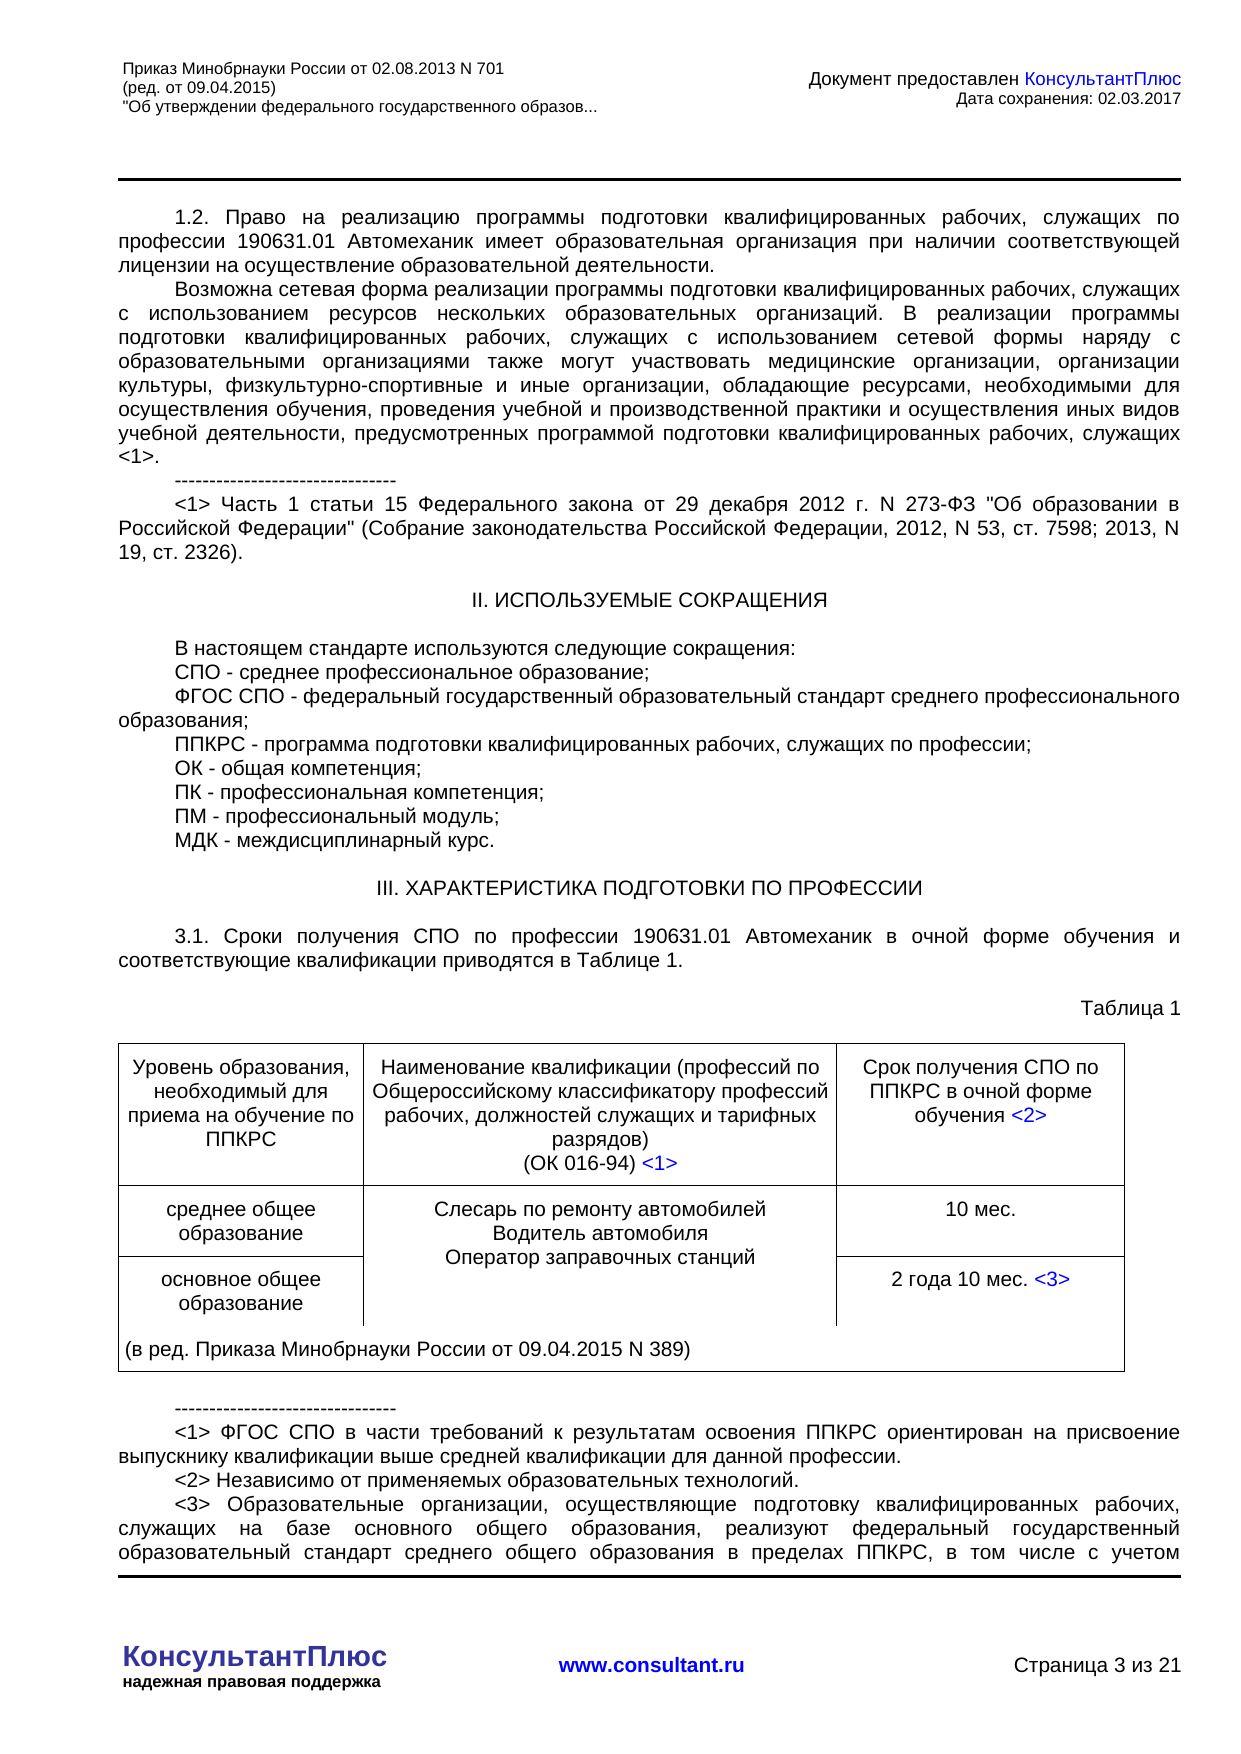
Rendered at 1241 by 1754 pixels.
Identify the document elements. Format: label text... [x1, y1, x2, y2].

text -------------------------------- [118, 1396, 1181, 1420]
text ПМ - профессиональный модуль; [118, 804, 1181, 828]
text II. ИСПОЛЬЗУЕМЫЕ СОКРАЩЕНИЯ [118, 588, 1181, 612]
text СПО - среднее профессиональное образование; [118, 660, 1181, 684]
table_header Наименование квалификации (профессий по Общероссийскому классификатору профессий рабочих, должностей служащих и тарифных разрядов) (ОК 016-94) <1> [364, 1044, 836, 1185]
text -------------------------------- [118, 468, 1181, 492]
text ПК - профессиональная компетенция; [118, 780, 1181, 804]
text III. ХАРАКТЕРИСТИКА ПОДГОТОВКИ ПО ПРОФЕССИИ [118, 876, 1181, 899]
text МДК - междисциплинарный курс. [118, 828, 1181, 852]
table_cell среднее общее образование [119, 1186, 363, 1256]
table_cell основное общее образование [119, 1257, 363, 1326]
text ОК - общая компетенция; [118, 756, 1181, 780]
table_cell (в ред. Приказа Минобрнауки России от 09.04.2015 N 389) [119, 1326, 1124, 1371]
table_cell 2 года 10 мес. <3> [837, 1257, 1124, 1326]
text В настоящем стандарте используются следующие сокращения: [118, 636, 1181, 660]
text ППКРС - программа подготовки квалифицированных рабочих, служащих по профессии; [118, 732, 1181, 756]
table_cell 10 мес. [837, 1186, 1124, 1256]
text Возможна сетевая форма реализации программы подготовки квалифицированных рабочих, служащих с использованием ресурсов нескольких образовательных организаций. В реализации программы подготовки квалифицированных рабочих, служащих с использованием сетевой формы наряду с образовательными организациями также могут участвовать медицинские организации, организации культуры, физкультурно-спортивные и иные организации, обладающие ресурсами, необходимыми для осуществления обучения, проведения учебной и производственной практики и осуществления иных видов учебной деятельности, предусмотренных программой подготовки квалифицированных рабочих, служащих <1>. [118, 277, 1181, 468]
table_header Уровень образования, необходимый для приема на обучение по ППКРС [119, 1044, 363, 1185]
text <1> Часть 1 статьи 15 Федерального закона от 29 декабря 2012 г. N 273-ФЗ "Об образовании в Российской Федерации" (Собрание законодательства Российской Федерации, 2012, N 53, ст. 7598; 2013, N 19, ст. 2326). [118, 492, 1181, 564]
table_header Срок получения СПО по ППКРС в очной форме обучения <2> [837, 1044, 1124, 1185]
text 1.2. Право на реализацию программы подготовки квалифицированных рабочих, служащих по профессии 190631.01 Автомеханик имеет образовательная организация при наличии соответствующей лицензии на осуществление образовательной деятельности. [118, 205, 1181, 277]
text <2> Независимо от применяемых образовательных технологий. [118, 1468, 1181, 1492]
text 3.1. Сроки получения СПО по профессии 190631.01 Автомеханик в очной форме обучения и соответствующие квалификации приводятся в Таблице 1. [118, 923, 1181, 971]
text <1> ФГОС СПО в части требований к результатам освоения ППКРС ориентирован на присвоение выпускнику квалификации выше средней квалификации для данной профессии. [118, 1420, 1181, 1468]
text Таблица 1 [118, 995, 1181, 1019]
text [118, 1492, 1181, 1564]
text ФГОС СПО - федеральный государственный образовательный стандарт среднего профессионального образования; [118, 684, 1181, 732]
table_cell Слесарь по ремонту автомобилей Водитель автомобиля Оператор заправочных станций [364, 1186, 836, 1326]
